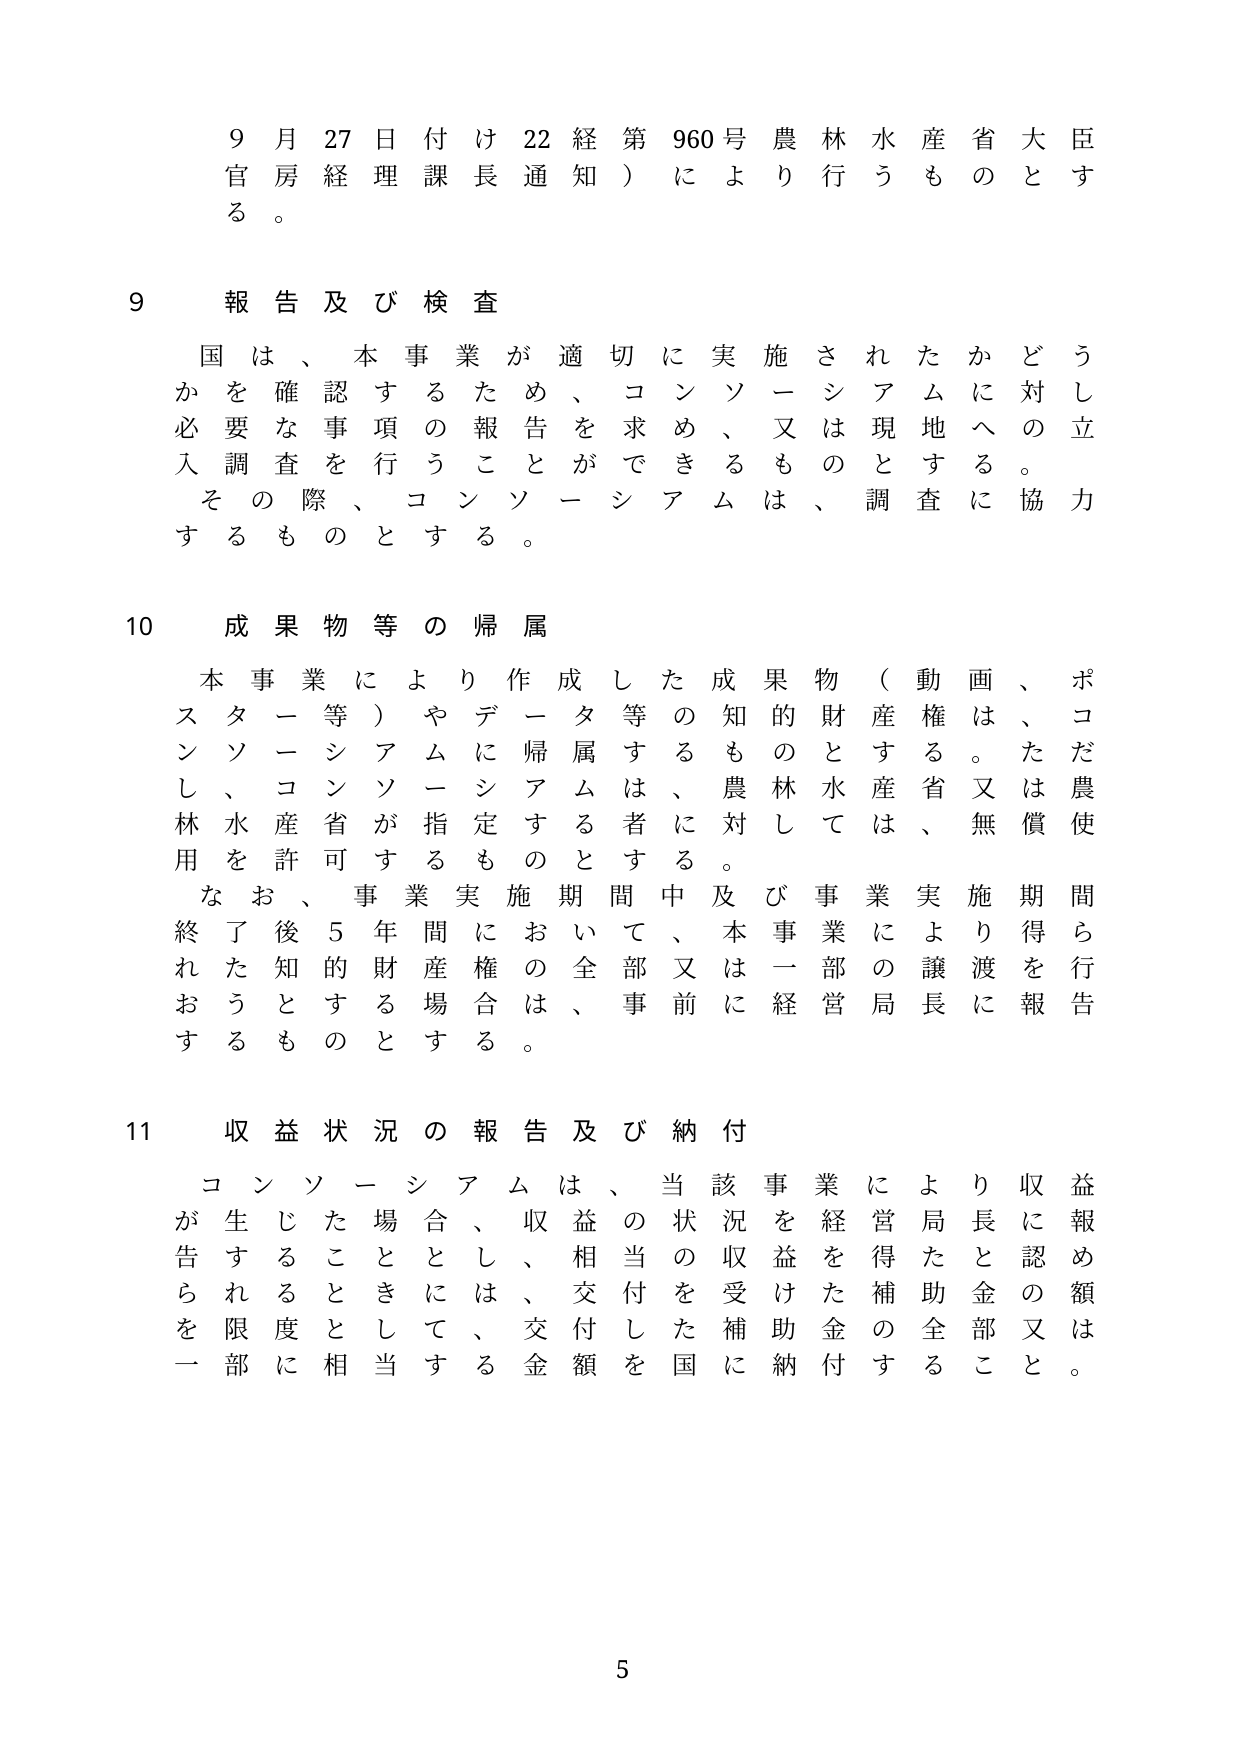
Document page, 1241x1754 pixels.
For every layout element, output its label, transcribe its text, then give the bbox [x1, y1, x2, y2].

text 国は、本事業が適切に実施されたかどうかを確認するため、コンソーシアムに対し必要な事項の報告を求め、又は現地への立入調査を行うことができるものとする。 [149, 336, 1120, 481]
text ９ 報告及び検査 [124, 264, 1120, 336]
text なお、事業実施期間中及び事業実施期間終了後５年間において、本事業により得られた知的財産権の全部又は一部の譲渡を行おうとする場合は、事前に経営局長に報告するものとする。 [149, 877, 1120, 1057]
text 本事業により作成した成果物（動画、ポスター等）やデータ等の知的財産権は、コンソーシアムに帰属するものとする。ただし、コンソーシアムは、農林水産省又は農林水産省が指定する者に対しては、無償使用を許可するものとする。 [149, 661, 1120, 877]
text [149, 120, 1120, 228]
text コンソーシアムは、当該事業により収益が生じた場合、収益の状況を経営局長に報告することとし、相当の収益を得たと認められるときには、交付を受けた補助金の額を限度として、交付した補助金の全部又は一部に相当する金額を国に納付すること。 [149, 1165, 1120, 1382]
text その際、コンソーシアムは、調査に協力するものとする。 [149, 481, 1120, 553]
text 10 成果物等の帰属 [124, 589, 1120, 661]
text 11 収益状況の報告及び納付 [124, 1093, 1120, 1165]
